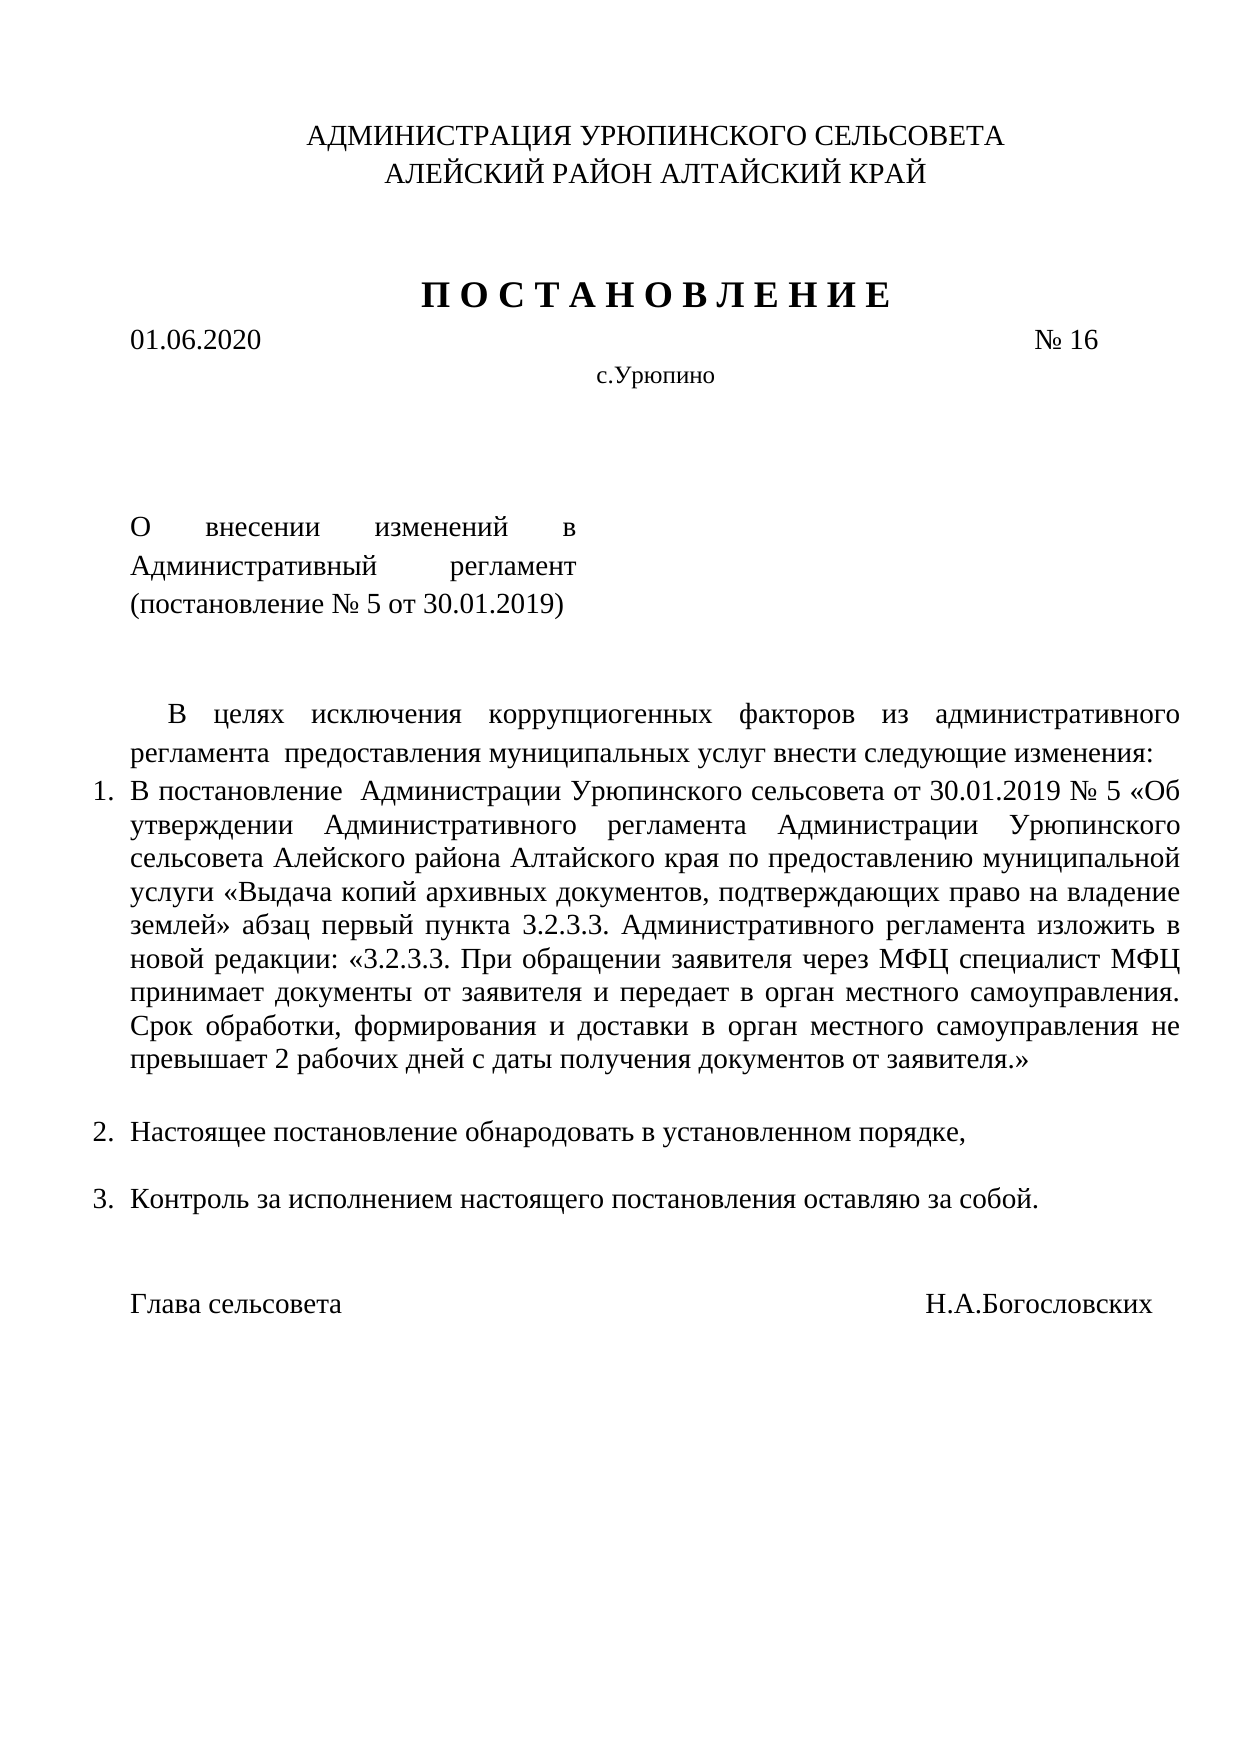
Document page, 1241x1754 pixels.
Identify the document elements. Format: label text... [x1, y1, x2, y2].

list Контроль за исполнением настоящего постановления оставляю за собой. [92, 1181, 1181, 1214]
text АЛЕЙСКИЙ РАЙОН АЛТАЙСКИЙ КРАЙ [130, 157, 1181, 190]
list Настоящее постановление обнародовать в установленном порядке, [92, 1114, 1181, 1147]
text АДМИНИСТРАЦИЯ УРЮПИНСКОГО СЕЛЬСОВЕТА [130, 118, 1181, 152]
text Глава сельсовета Н.А.Богословских [130, 1286, 1181, 1320]
table_header О внесении изменений в Административный регламент (постановление № 5 от 30.01.2019) [119, 433, 588, 624]
text П О С Т А Н О В Л Е Н И Е [130, 272, 1181, 315]
list В постановление Администрации Урюпинского сельсовета от 30.01.2019 № 5 «Об утверждении Административного регламента Администрации Урюпинского сельсовета Алейского района Алтайского края по предоставлению муниципальной услуги «Выдача копий архивных документов, подтверждающих право на владение землей» абзац первый пункта 3.2.3.3. Административного регламента изложить в новой редакции: «3.2.3.3. При обращении заявителя через МФЦ специалист МФЦ принимает документы от заявителя и передает в орган местного самоуправления. Срок обработки, формирования и доставки в орган местного самоуправления не превышает 2 рабочих дней с даты получения документов от заявителя.» [92, 773, 1181, 1075]
text с.Урюпино [130, 360, 1181, 389]
text В целях исключения коррупциогенных факторов из административного регламента предоставления муниципальных услуг внести следующие изменения: [130, 696, 1181, 768]
text 01.06.2020 № 16 [130, 322, 1181, 355]
